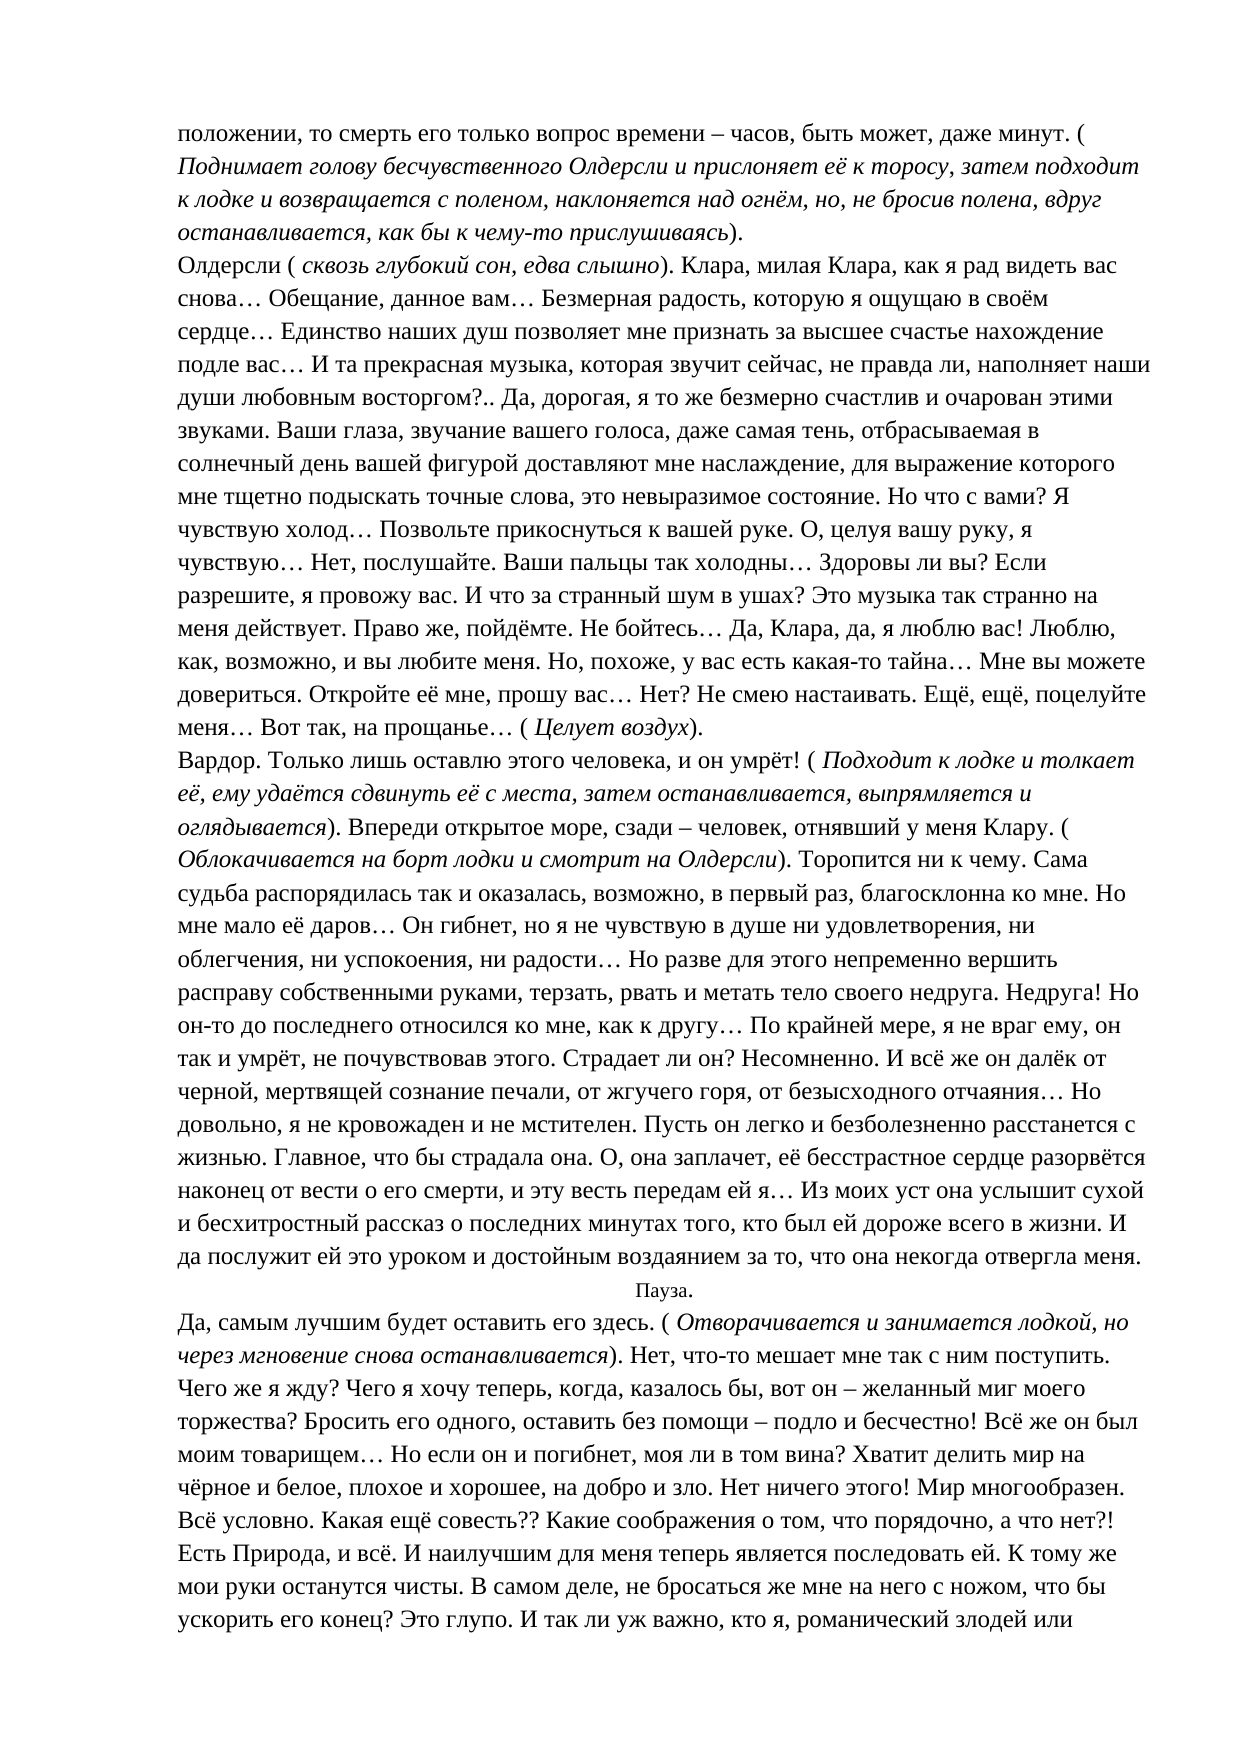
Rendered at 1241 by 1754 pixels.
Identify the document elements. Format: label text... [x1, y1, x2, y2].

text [177, 1307, 1152, 1633]
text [177, 118, 1152, 246]
text Олдерсли ( сквозь глубокий сон, едва слышно). Клара, милая Клара, как я рад видеть вас снова… Обещание, данное вам… Безмерная радость, которую я ощущаю в своём сердце… Единство наших душ позволяет мне признать за высшее счастье нахождение подле вас… И та прекрасная музыка, которая звучит сейчас, не правда ли, наполняет наши души любовным восторгом?.. Да, дорогая, я то же безмерно счастлив и очарован этими звуками. Ваши глаза, звучание вашего голоса, даже самая тень, отбрасываемая в солнечный день вашей фигурой доставляют мне наслаждение, для выражение которого мне тщетно подыскать точные слова, это невыразимое состояние. Но что с вами? Я чувствую холод… Позвольте прикоснуться к вашей руке. О, целуя вашу руку, я чувствую… Нет, послушайте. Ваши пальцы так холодны… Здоровы ли вы? Если разрешите, я провожу вас. И что за странный шум в ушах? Это музыка так странно на меня действует. Право же, пойдёмте. Не бойтесь… Да, Клара, да, я люблю вас! Люблю, как, возможно, и вы любите меня. Но, похоже, у вас есть какая-то тайна… Мне вы можете довериться. Откройте её мне, прошу вас… Нет? Не смею настаивать. Ещё, ещё, поцелуйте меня… Вот так, на прощанье… ( Целует воздух). [177, 250, 1152, 741]
text Вардор. Только лишь оставлю этого человека, и он умрёт! ( Подходит к лодке и толкает её, ему удаётся сдвинуть её с места, затем останавливается, выпрямляется и оглядывается). Впереди открытое море, сзади – человек, отнявший у меня Клару. ( Облокачивается на борт лодки и смотрит на Олдерсли). Торопится ни к чему. Сама судьба распорядилась так и оказалась, возможно, в первый раз, благосклонна ко мне. Но мне мало её даров… Он гибнет, но я не чувствую в душе ни удовлетворения, ни облегчения, ни успокоения, ни радости… Но разве для этого непременно вершить расправу собственными руками, терзать, рвать и метать тело своего недруга. Недруга! Но он-то до последнего относился ко мне, как к другу… По крайней мере, я не враг ему, он так и умрёт, не почувствовав этого. Страдает ли он? Несомненно. И всё же он далёк от черной, мертвящей сознание печали, от жгучего горя, от безысходного отчаяния… Но довольно, я не кровожаден и не мстителен. Пусть он легко и безболезненно расстанется с жизнью. Главное, что бы страдала она. О, она заплачет, её бесстрастное сердце разорвётся наконец от вести о его смерти, и эту весть передам ей я… Из моих уст она услышит сухой и бесхитростный рассказ о последних минутах того, кто был ей дороже всего в жизни. И да послужит ей это уроком и достойным воздаянием за то, что она некогда отвергла меня. [177, 746, 1152, 1269]
text Пауза. [177, 1274, 1152, 1303]
